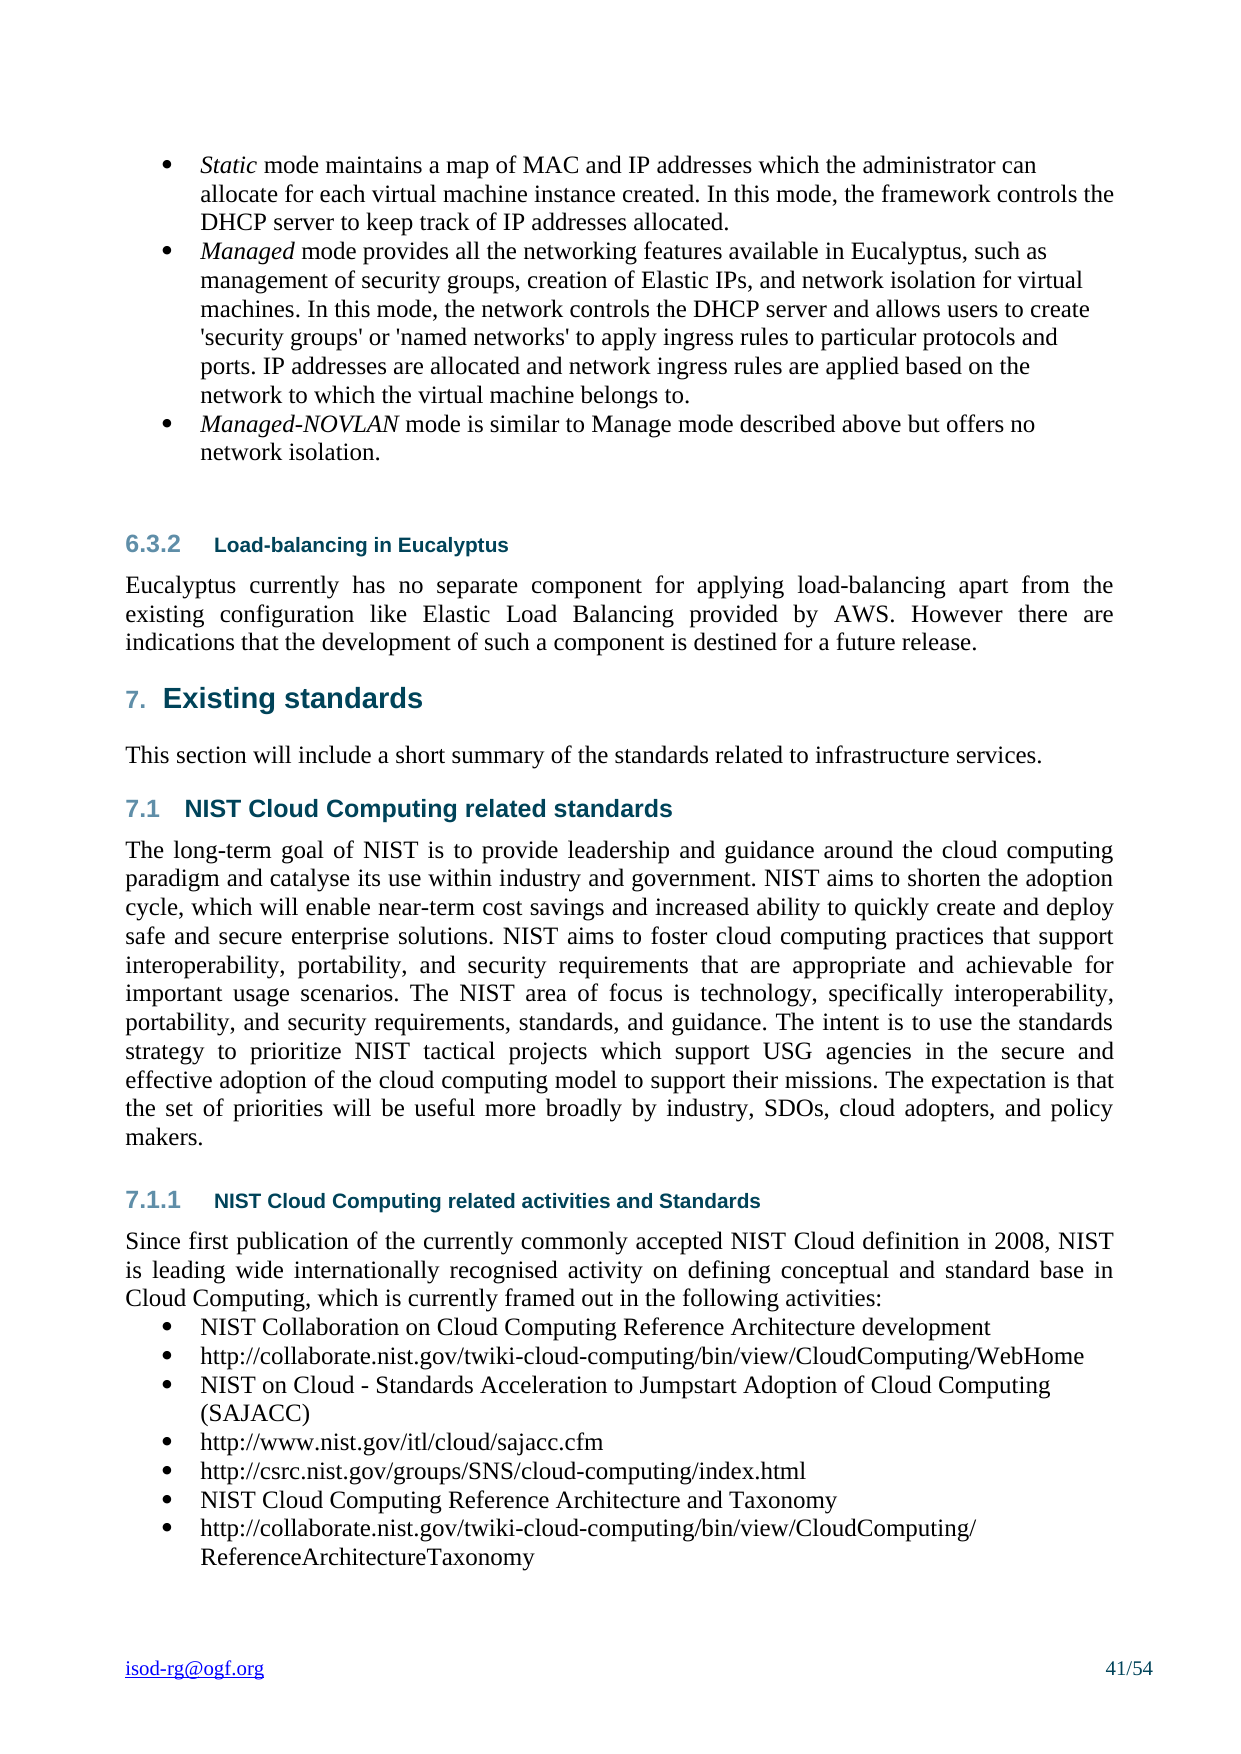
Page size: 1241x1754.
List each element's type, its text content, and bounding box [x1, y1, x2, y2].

list NIST on Cloud - Standards Acceleration to Jumpstart Adoption of Cloud Computing (SAJACC) [163, 1370, 1115, 1427]
subtitle NIST Cloud Computing related activities and Standards [125, 1176, 1115, 1213]
list http://www.nist.gov/itl/cloud/sajacc.cfm [163, 1427, 1115, 1456]
list Managed-NOVLAN mode is similar to Manage mode described above but offers no network isolation. [163, 409, 1115, 466]
list http://collaborate.nist.gov/twiki-cloud-computing/bin/view/CloudComputing/ReferenceArchitectureTaxonomy [163, 1513, 1115, 1571]
text The long-term goal of NIST is to provide leadership and guidance around the cloud computing paradigm and catalyse its use within industry and government. NIST aims to shorten the adoption cycle, which will enable near-term cost savings and increased ability to quickly create and deploy safe and secure enterprise solutions. NIST aims to foster cloud computing practices that support interoperability, portability, and security requirements that are appropriate and achievable for important usage scenarios. The NIST area of focus is technology, specifically interoperability, portability, and security requirements, standards, and guidance. The intent is to use the standards strategy to prioritize NIST tactical projects which support USG agencies in the secure and effective adoption of the cloud computing model to support their missions. The expectation is that the set of priorities will be useful more broadly by industry, SDOs, cloud adopters, and policy makers. [125, 835, 1115, 1151]
text This section will include a short summary of the standards related to infrastructure services. [125, 740, 1115, 768]
list Managed mode provides all the networking features available in Eucalyptus, such as management of security groups, creation of Elastic IPs, and network isolation for virtual machines. In this mode, the network controls the DHCP server and allows users to create 'security groups' or 'named networks' to apply ingress rules to particular protocols and ports. IP addresses are allocated and network ingress rules are applied based on the network to which the virtual machine belongs to. [163, 236, 1115, 409]
subtitle Load-balancing in Eucalyptus [125, 520, 1115, 557]
subtitle NIST Cloud Computing related standards [125, 793, 1115, 822]
text Since first publication of the currently commonly accepted NIST Cloud definition in 2008, NIST is leading wide internationally recognised activity on defining conceptual and standard base in Cloud Computing, which is currently framed out in the following activities: [125, 1226, 1115, 1312]
list NIST Cloud Computing Reference Architecture and Taxonomy [163, 1485, 1115, 1513]
list http://csrc.nist.gov/groups/SNS/cloud-computing/index.html [163, 1456, 1115, 1485]
text Eucalyptus currently has no separate component for applying load-balancing apart from the existing configuration like Elastic Load Balancing provided by AWS. However there are indications that the development of such a component is destined for a future release. [125, 570, 1115, 656]
picture [1126, 1661, 1132, 1675]
list http://collaborate.nist.gov/twiki-cloud-computing/bin/view/CloudComputing/WebHome [163, 1341, 1115, 1370]
list Static mode maintains a map of MAC and IP addresses which the administrator can allocate for each virtual machine instance created. In this mode, the framework controls the DHCP server to keep track of IP addresses allocated. [163, 150, 1115, 236]
subtitle Existing standards [125, 681, 1115, 715]
list NIST Collaboration on Cloud Computing Reference Architecture development [163, 1312, 1115, 1341]
